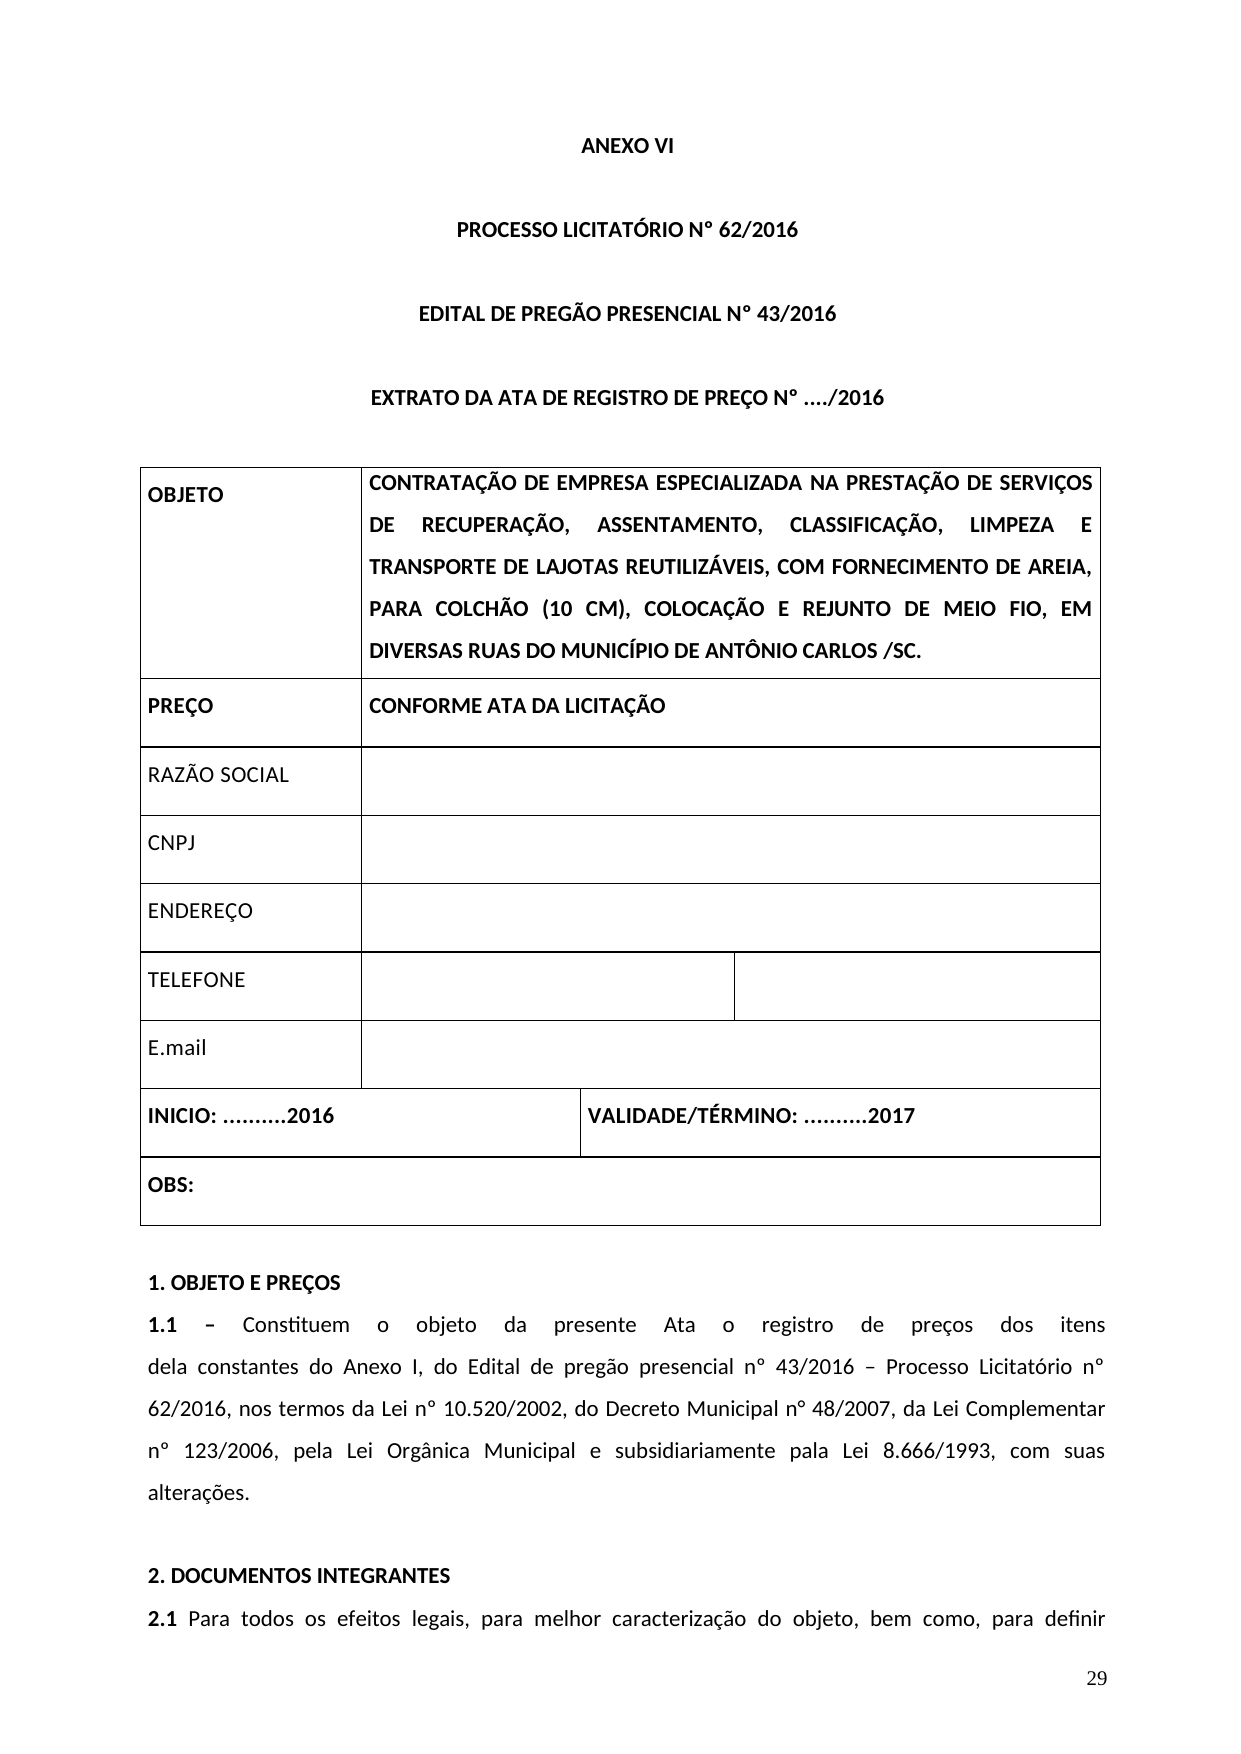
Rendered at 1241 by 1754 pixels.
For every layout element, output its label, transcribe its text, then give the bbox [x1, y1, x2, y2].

table_cell CONFORME ATA DA LICITAÇÃO [362, 679, 1100, 746]
table_cell [362, 884, 1100, 951]
table_cell CNPJ [141, 816, 361, 883]
table_cell RAZÃO SOCIAL [141, 748, 361, 815]
table_cell VALIDADE/TÉRMINO: ..........2017 [581, 1089, 1100, 1156]
table_cell [362, 953, 734, 1020]
subtitle EDITAL DE PREGÃO PRESENCIAL Nº 43/2016 [148, 299, 1107, 327]
table_cell [362, 1021, 1100, 1088]
text 1. OBJETO E PREÇOS [148, 1268, 1107, 1296]
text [148, 1604, 1107, 1632]
text 2. DOCUMENTOS INTEGRANTES [148, 1562, 1107, 1590]
subtitle PROCESSO LICITATÓRIO Nº 62/2016 [148, 215, 1107, 243]
table_cell [362, 816, 1100, 883]
table_cell ENDEREÇO [141, 884, 361, 951]
table_cell OBS: [141, 1158, 1100, 1225]
text EXTRATO DA ATA DE REGISTRO DE PREÇO Nº ..../2016 [148, 383, 1107, 411]
text 1.1 – Constituem o objeto da presente Ata o registro de preços dos itens dela constantes do Anexo I, do Edital de pregão presencial nº 43/2016 – Processo Licitatório nº 62/2016, nos termos da Lei nº 10.520/2002, do Decreto Municipal n° 48/2007, da Lei Complementar nº 123/2006, pela Lei Orgânica Municipal e subsidiariamente pala Lei 8.666/1993, com suas alterações. [148, 1310, 1107, 1506]
table_cell INICIO: ..........2016 [141, 1089, 580, 1156]
table_cell E.mail [141, 1021, 361, 1088]
table_header OBJETO [141, 468, 361, 678]
table_header CONTRATAÇÃO DE EMPRESA ESPECIALIZADA NA PRESTAÇÃO DE SERVIÇOS DE RECUPERAÇÃO, ASSENTAMENTO, CLASSIFICAÇÃO, LIMPEZA E TRANSPORTE DE LAJOTAS REUTILIZÁVEIS, COM FORNECIMENTO DE AREIA, PARA COLCHÃO (10 CM), COLOCAÇÃO E REJUNTO DE MEIO FIO, EM DIVERSAS RUAS DO MUNICÍPIO DE ANTÔNIO CARLOS /SC. [362, 468, 1100, 678]
table_cell [735, 953, 1100, 1020]
table_cell TELEFONE [141, 953, 361, 1020]
table_cell PREÇO [141, 679, 361, 746]
table_cell [362, 748, 1100, 815]
subtitle ANEXO VI [148, 131, 1107, 159]
